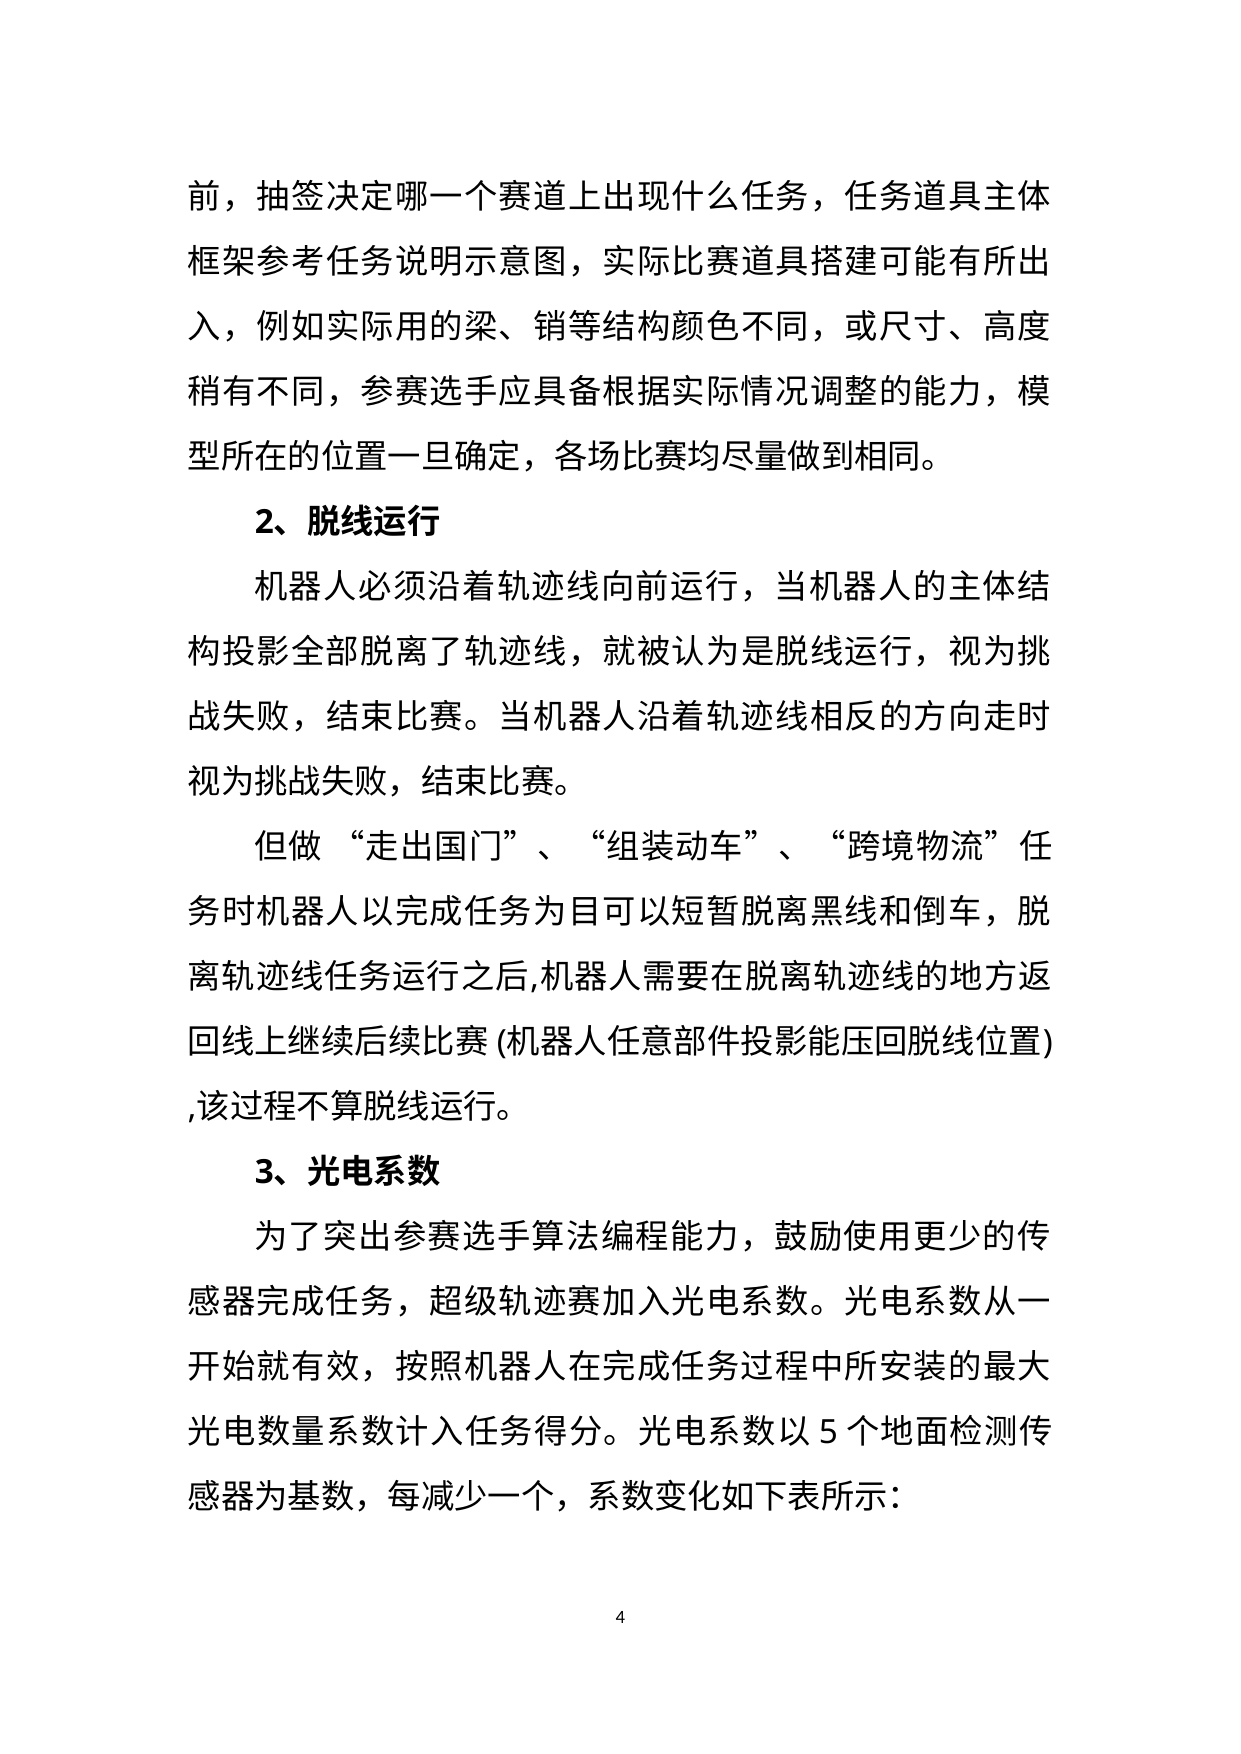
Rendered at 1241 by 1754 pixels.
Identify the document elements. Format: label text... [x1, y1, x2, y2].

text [187, 162, 1053, 487]
text 机器人必须沿着轨迹线向前运行，当机器人的主体结构投影全部脱离了轨迹线，就被认为是脱线运行，视为挑战失败，结束比赛。当机器人沿着轨迹线相反的方向走时，视为挑战失败，结束比赛。 [187, 552, 1053, 812]
text 3、光电系数 [187, 1137, 1053, 1202]
text 但做 “走出国门”、“组装动车”、“跨境物流”任务时机器人以完成任务为目可以短暂脱离黑线和倒车，脱离轨迹线任务运行之后,机器人需要在脱离轨迹线的地方返回线上继续后续比赛 (机器人任意部件投影能压回脱线位置) ,该过程不算脱线运行。 [187, 812, 1053, 1137]
text 为了突出参赛选手算法编程能力，鼓励使用更少的传感器完成任务，超级轨迹赛加入光电系数。光电系数从一开始就有效，按照机器人在完成任务过程中所安装的最大光电数量系数计入任务得分。光电系数以5个地面检测传感器为基数，每减少一个，系数变化如下表所示： [187, 1202, 1053, 1527]
text 2、脱线运行 [187, 487, 1053, 552]
